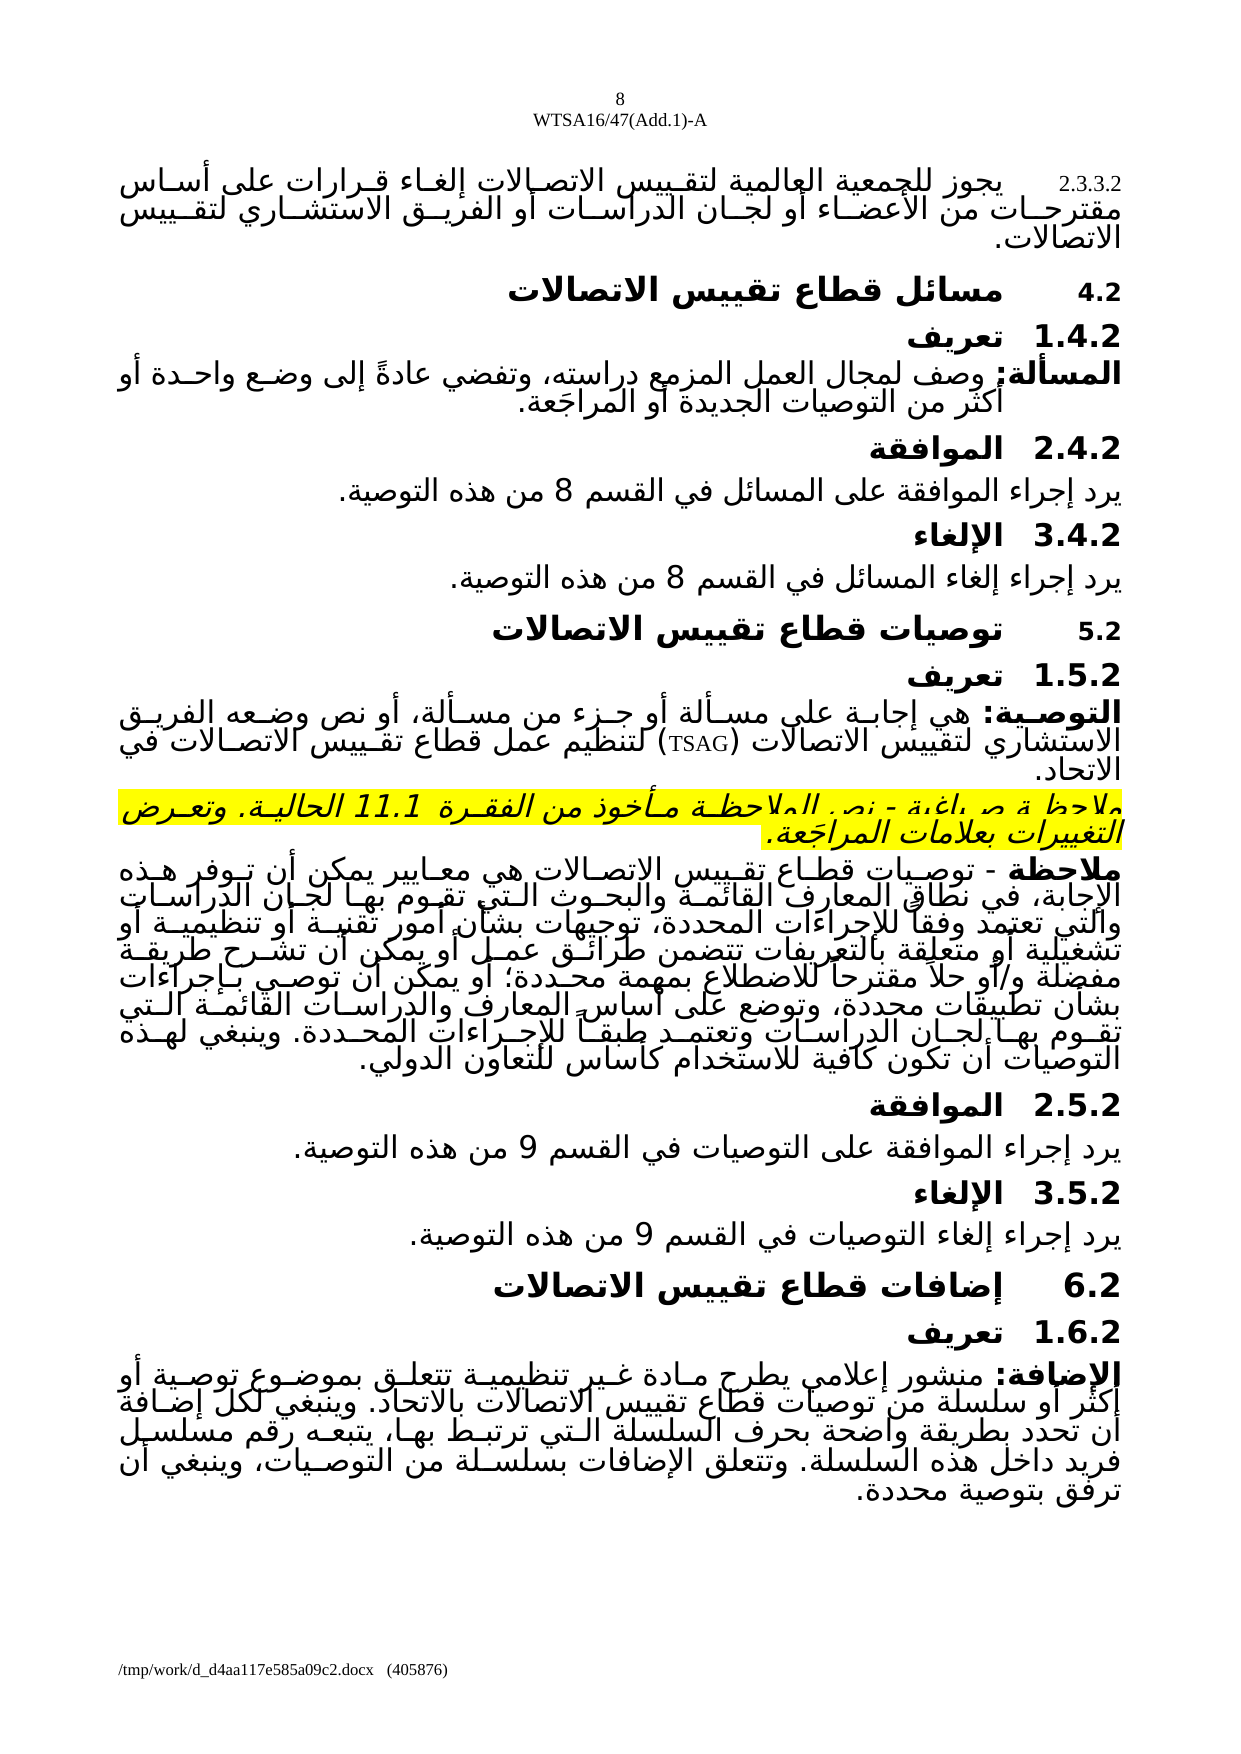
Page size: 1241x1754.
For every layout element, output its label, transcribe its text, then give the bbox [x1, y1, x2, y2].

text يمكن أن توفر توجيهات بشأن أمور تقنية أو تنظيمية أو تشغيلية أو متعلقة بالتعريفات تتضمن طرائق عمل أو يمكن أن تشرح طريقة مفضلة أو حلاً مقترحاً للاضطلاع بمهمة محددة؛ أو يمكن أن توصي بإجراءات بشأن تطبيقات محددة. وينبغي لهذه التوصيات أن تكون كافية للاستخدام كأساس للتعاون الدولي. [118, 859, 1122, 1077]
